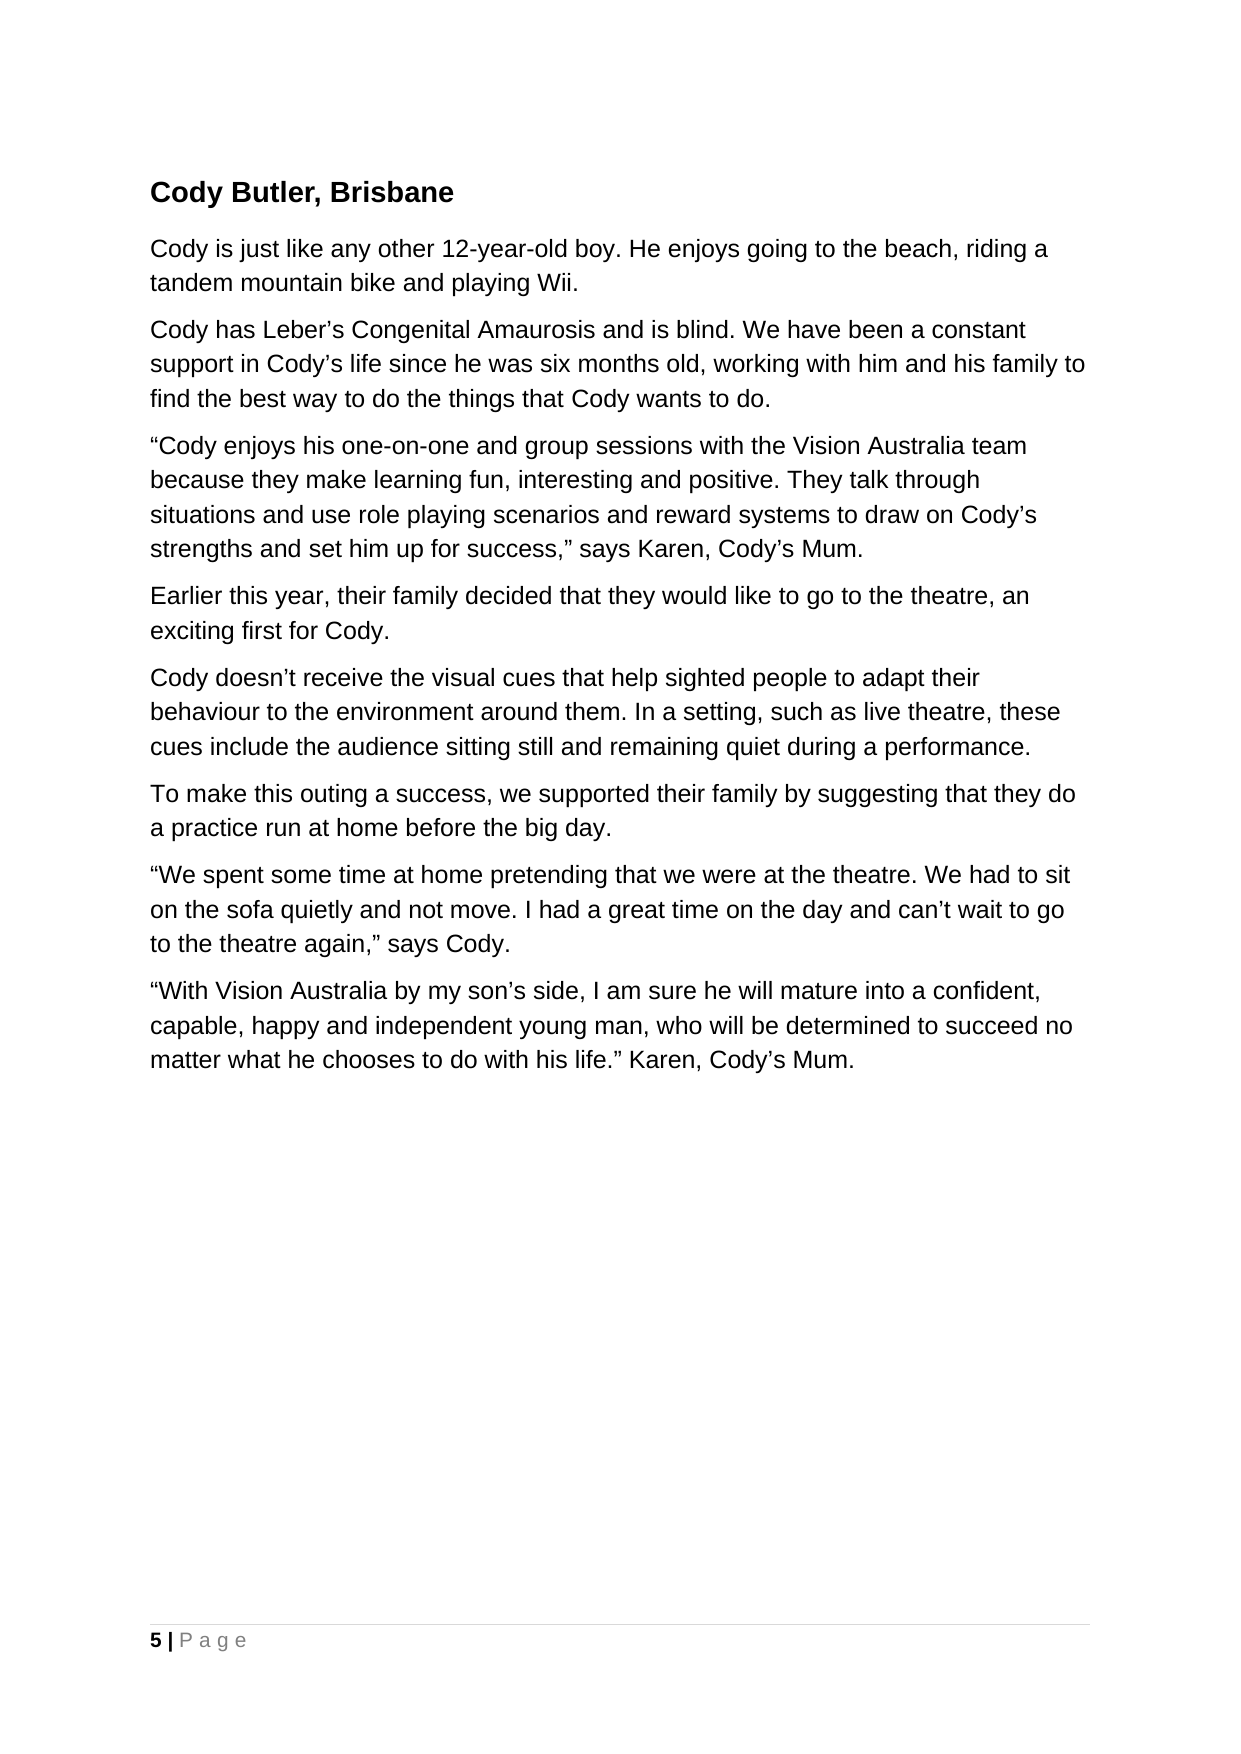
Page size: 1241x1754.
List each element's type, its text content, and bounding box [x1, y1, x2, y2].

text “With Vision Australia by my son’s side, I am sure he will mature into a confident, capable, happy and independent young man, who will be determined to succeed no matter what he chooses to do with his life.” Karen, Cody’s Mum. [150, 976, 1090, 1074]
subtitle Cody Butler, Brisbane [150, 175, 1090, 208]
text “Cody enjoys his one-on-one and group sessions with the Vision Australia team because they make learning fun, interesting and positive. They talk through situations and use role playing scenarios and reward systems to draw on Cody’s strengths and set him up for success,” says Karen, Cody’s Mum. [150, 431, 1090, 563]
text Earlier this year, their family decided that they would like to go to the theatre, an exciting first for Cody. [150, 581, 1090, 644]
text Cody is just like any other 12-year-old boy. He enjoys going to the beach, riding a tandem mountain bike and playing Wii. [150, 233, 1090, 297]
text Cody has Leber’s Congenital Amaurosis and is blind. We have been a constant support in Cody’s life since he was six months old, working with him and his family to find the best way to do the things that Cody wants to do. [150, 315, 1090, 413]
text Cody doesn’t receive the visual cues that help sighted people to adapt their behaviour to the environment around them. In a setting, such as live theatre, these cues include the audience sitting still and remaining quiet during a performance. [150, 663, 1090, 761]
text To make this outing a success, we supported their family by suggesting that they do a practice run at home before the big day. [150, 779, 1090, 842]
text “We spent some time at home pretending that we were at the theatre. We had to sit on the sofa quietly and not move. I had a great time on the day and can’t wait to go to the theatre again,” says Cody. [150, 860, 1090, 958]
